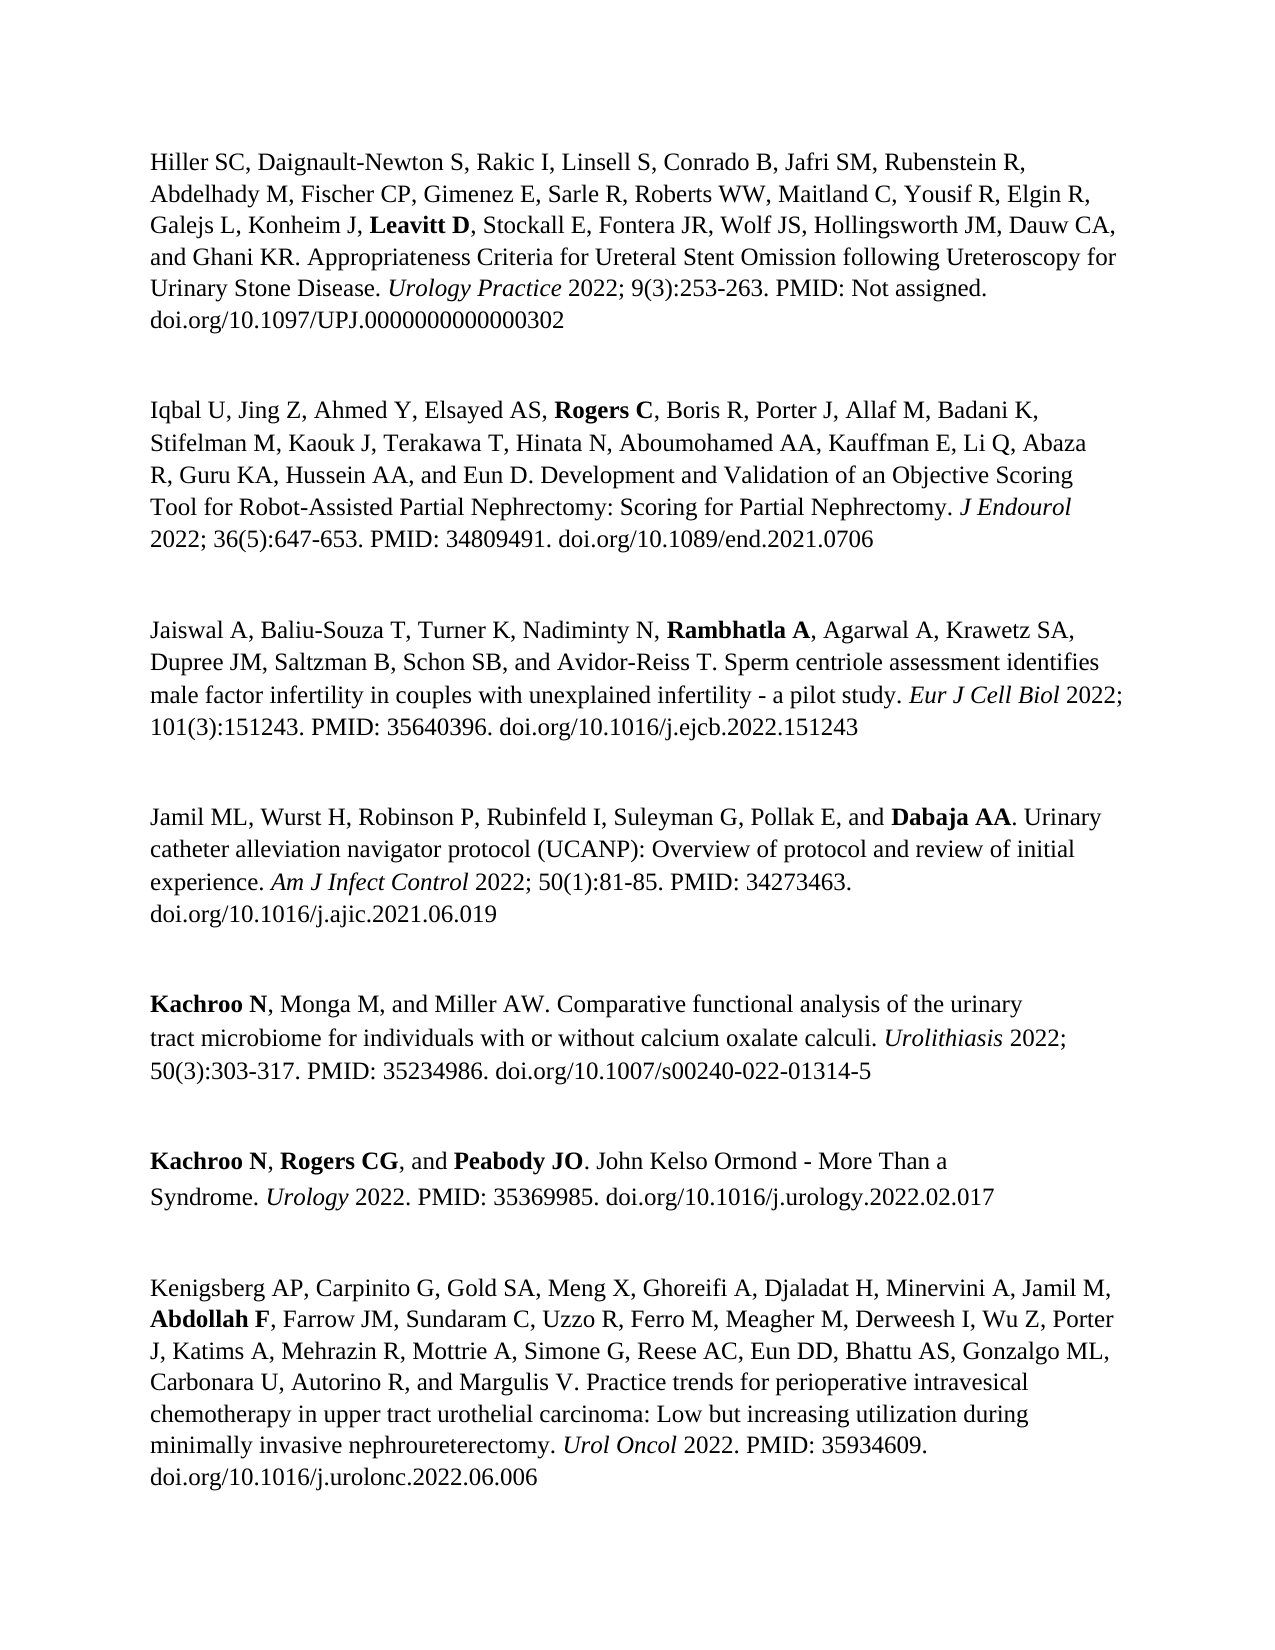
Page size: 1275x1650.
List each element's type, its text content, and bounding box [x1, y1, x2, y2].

text Jamil ML, Wurst H, Robinson P, Rubinfeld I, Suleyman G, Pollak E, and Dabaja AA. Urinary catheter alleviation navigator protocol (UCANP): Overview of protocol and review of initial experience. Am J Infect Control 2022; 50(1):81-85. PMID: 34273463. doi.org/10.1016/j.ajic.2021.06.019 [150, 802, 1102, 928]
text Kenigsberg AP, Carpinito G, Gold SA, Meng X, Ghoreifi A, Djaladat H, Minervini A, Jamil M, Abdollah F, Farrow JM, Sundaram C, Uzzo R, Ferro M, Meagher M, Derweesh I, Wu Z, Porter J, Katims A, Mehrazin R, Mottrie A, Simone G, Reese AC, Eun DD, Bhattu AS, Gonzalgo ML, Carbonara U, Autorino R, and Margulis V. Practice trends for perioperative intravesical chemotherapy in upper tract urothelial carcinoma: Low but increasing utilization during minimally invasive nephroureterectomy. Urol Oncol 2022. PMID: 35934609. doi.org/10.1016/j.urolonc.2022.06.006 [150, 1273, 1114, 1491]
text Kachroo N, Rogers CG, and Peabody JO. John Kelso Ormond - More Than a Syndrome. Urology 2022. PMID: 35369985. doi.org/10.1016/j.urology.2022.02.017 [150, 1146, 1062, 1211]
text Hiller SC, Daignault-Newton S, Rakic I, Linsell S, Conrado B, Jafri SM, Rubenstein R, Abdelhady M, Fischer CP, Gimenez E, Sarle R, Roberts WW, Maitland C, Yousif R, Elgin R, Galejs L, Konheim J, Leavitt D, Stockall E, Fontera JR, Wolf JS, Hollingsworth JM, Dauw CA, and Ghani KR. Appropriateness Criteria for Ureteral Stent Omission following Ureteroscopy for Urinary Stone Disease. Urology Practice 2022; 9(3):253-263. PMID: Not assigned. doi.org/10.1097/UPJ.0000000000000302 [150, 147, 1117, 334]
text Iqbal U, Jing Z, Ahmed Y, Elsayed AS, Rogers C, Boris R, Porter J, Allaf M, Badani K, Stifelman M, Kaouk J, Terakawa T, Hinata N, Aboumohamed AA, Kauffman E, Li Q, Abaza R, Guru KA, Hussein AA, and Eun D. Development and Validation of an Objective Scoring Tool for Robot-Assisted Partial Nephrectomy: Scoring for Partial Nephrectomy. J Endourol 2022; 36(5):647-653. PMID: 34809491. doi.org/10.1089/end.2021.0706 [150, 396, 1114, 553]
text Kachroo N, Monga M, and Miller AW. Comparative functional analysis of the urinary tract microbiome for individuals with or without calcium oxalate calculi. Urolithiasis 2022; 50(3):303-317. PMID: 35234986. doi.org/10.1007/s00240-022-01314-5 [150, 989, 1073, 1085]
text Jaiswal A, Baliu-Souza T, Turner K, Nadiminty N, Rambhatla A, Agarwal A, Krawetz SA, Dupree JM, Saltzman B, Schon SB, and Avidor-Reiss T. Sperm centriole assessment identifies male factor infertility in couples with unexplained infertility - a pilot study. Eur J Cell Biol 2022; 101(3):151243. PMID: 35640396. doi.org/10.1016/j.ejcb.2022.151243 [150, 615, 1123, 741]
